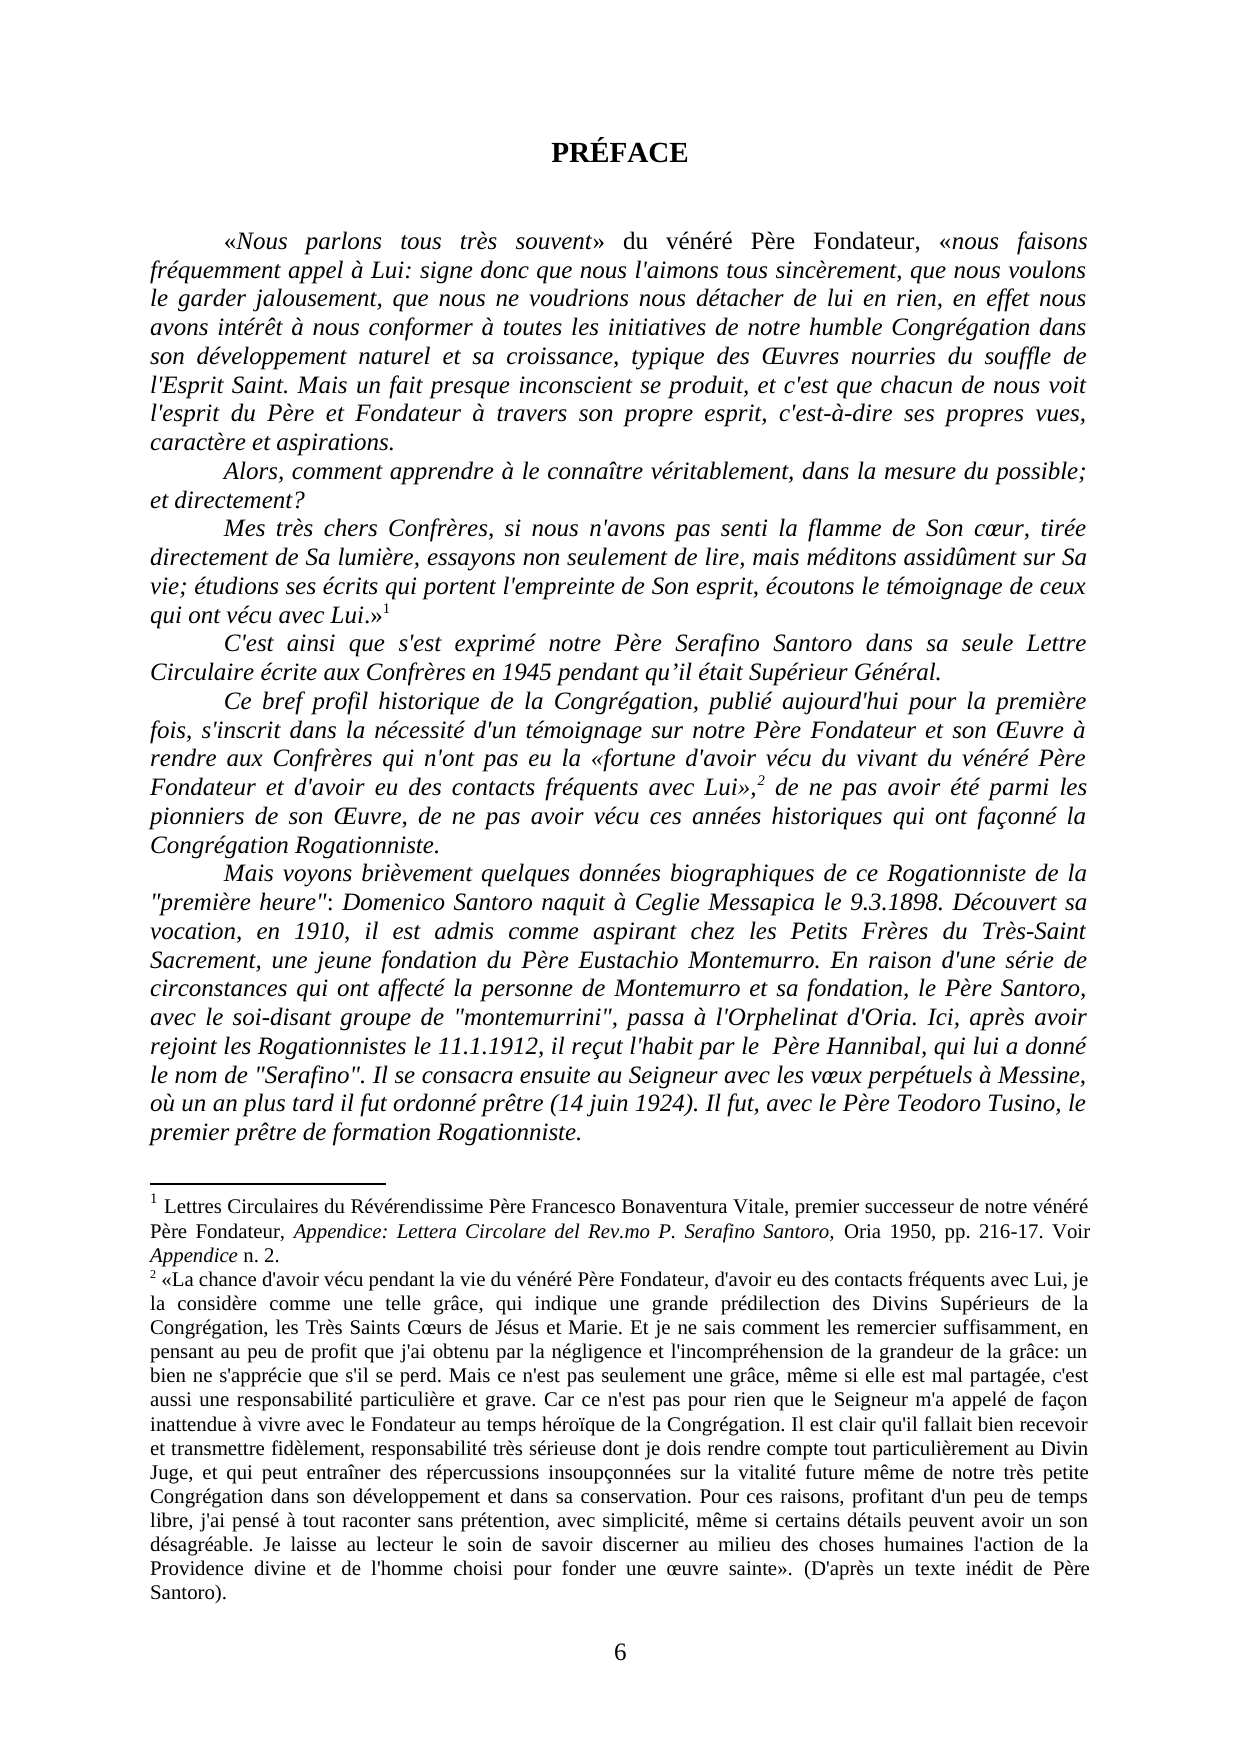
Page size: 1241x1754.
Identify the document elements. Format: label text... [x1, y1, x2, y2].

text Mais voyons brièvement quelques données biographiques de ce Rogationniste de la "première heure": Domenico Santoro naquit à Ceglie Messapica le 9.3.1898. Découvert sa vocation, en 1910, il est admis comme aspirant chez les Petits Frères du Très-Saint Sacrement, une jeune fondation du Père Eustachio Montemurro. En raison d'une série de circonstances qui ont affecté la personne de Montemurro et sa fondation, le Père Santoro, avec le soi-disant groupe de "montemurrini", passa à l'Orphelinat d'Oria. Ici, après avoir rejoint les Rogationnistes le 11.1.1912, il reçut l'habit par le Père Hannibal, qui lui a donné le nom de "Serafino". Il se consacra ensuite au Seigneur avec les vœux perpétuels à Messine, où un an plus tard il fut ordonné prêtre (14 juin 1924). Il fut, avec le Père Teodoro Tusino, le premier prêtre de formation Rogationniste. [150, 858, 1090, 1146]
text PRÉFACE [150, 135, 1090, 168]
text «Nous parlons tous très souvent» du vénéré Père Fondateur, «nous faisons fréquemment appel à Lui: signe donc que nous l'aimons tous sincèrement, que nous voulons le garder jalousement, que nous ne voudrions nous détacher de lui en rien, en effet nous avons intérêt à nous conformer à toutes les initiatives de notre humble Congrégation dans son développement naturel et sa croissance, typique des Œuvres nourries du souffle de l'Esprit Saint. Mais un fait presque inconscient se produit, et c'est que chacun de nous voit l'esprit du Père et Fondateur à travers son propre esprit, c'est-à-dire ses propres vues, caractère et aspirations. [150, 226, 1090, 456]
text Ce bref profil historique de la Congrégation, publié aujourd'hui pour la première fois, s'inscrit dans la nécessité d'un témoignage sur notre Père Fondateur et son Œuvre à rendre aux Confrères qui n'ont pas eu la «fortune d'avoir vécu du vivant du vénéré Père Fondateur et d'avoir eu des contacts fréquents avec Lui», de ne pas avoir été parmi les pionniers de son Œuvre, de ne pas avoir vécu ces années historiques qui ont façonné la Congrégation Rogationniste. [150, 686, 1090, 858]
text C'est ainsi que s'est exprimé notre Père Serafino Santoro dans sa seule Lettre Circulaire écrite aux Confrères en 1945 pendant qu’il était Supérieur Général. [150, 628, 1090, 686]
text Alors, comment apprendre à le connaître véritablement, dans la mesure du possible; et directement? [150, 456, 1090, 513]
text Mes très chers Confrères, si nous n'avons pas senti la flamme de Son cœur, tirée directement de Sa lumière, essayons non seulement de lire, mais méditons assidûment sur Sa vie; étudions ses écrits qui portent l'empreinte de Son esprit, écoutons le témoignage de ceux qui ont vécu avec Lui.» [150, 513, 1090, 628]
